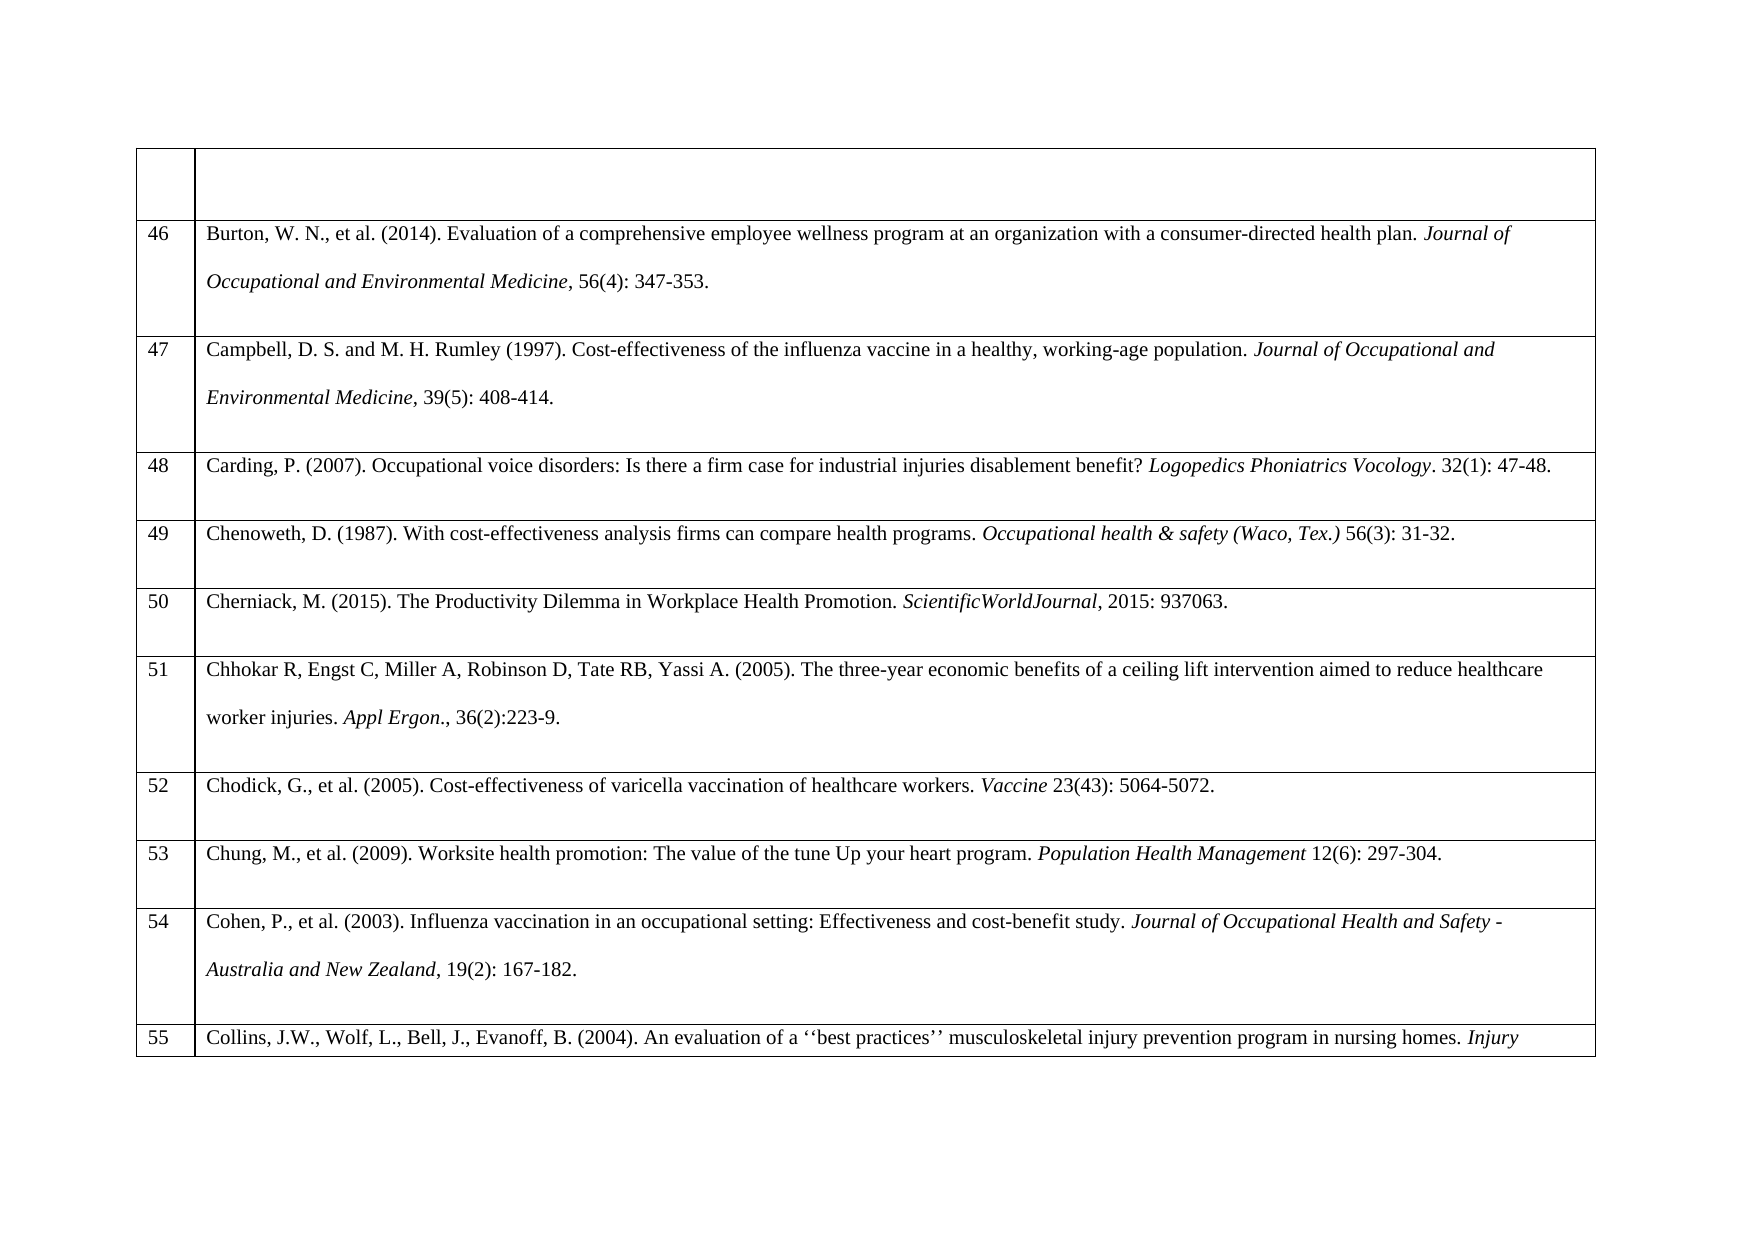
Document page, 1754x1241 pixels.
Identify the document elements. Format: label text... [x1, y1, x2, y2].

table_cell Cohen, P., et al. (2003). Influenza vaccination in an occupational setting: Effectiveness and cost-benefit study. Journal of Occupational Health and Safety - Australia and New Zealand, 19(2): 167-182. [196, 909, 1595, 1024]
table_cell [196, 149, 1595, 219]
table_cell Burton, W. N., et al. (2014). Evaluation of a comprehensive employee wellness program at an organization with a consumer-directed health plan. Journal of Occupational and Environmental Medicine, 56(4): 347-353. [196, 221, 1595, 336]
table_cell 51 [137, 657, 194, 772]
table_cell 49 [137, 521, 194, 588]
table_cell 47 [137, 337, 194, 452]
table_cell 54 [137, 909, 194, 1024]
table_cell 50 [137, 589, 194, 656]
table_cell 55 [137, 1025, 194, 1056]
table_cell Chodick, G., et al. (2005). Cost-effectiveness of varicella vaccination of healthcare workers. Vaccine 23(43): 5064-5072. [196, 773, 1595, 840]
table_cell Carding, P. (2007). Occupational voice disorders: Is there a firm case for industrial injuries disablement benefit? Logopedics Phoniatrics Vocology. 32(1): 47-48. [196, 453, 1595, 520]
table_cell Campbell, D. S. and M. H. Rumley (1997). Cost-effectiveness of the influenza vaccine in a healthy, working-age population. Journal of Occupational and Environmental Medicine, 39(5): 408-414. [196, 337, 1595, 452]
table_cell Cherniack, M. (2015). The Productivity Dilemma in Workplace Health Promotion. ScientificWorldJournal, 2015: 937063. [196, 589, 1595, 656]
table_cell 53 [137, 841, 194, 908]
table_cell 45 [137, 149, 194, 219]
table_cell 52 [137, 773, 194, 840]
table_cell Chung, M., et al. (2009). Worksite health promotion: The value of the tune Up your heart program. Population Health Management 12(6): 297-304. [196, 841, 1595, 908]
table_cell Chenoweth, D. (1987). With cost-effectiveness analysis firms can compare health programs. Occupational health & safety (Waco, Tex.) 56(3): 31-32. [196, 521, 1595, 588]
table_cell Chhokar R, Engst C, Miller A, Robinson D, Tate RB, Yassi A. (2005). The three-year economic benefits of a ceiling lift intervention aimed to reduce healthcare worker injuries. Appl Ergon., 36(2):223-9. [196, 657, 1595, 772]
table_cell 46 [137, 221, 194, 336]
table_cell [196, 1025, 1595, 1056]
table_cell 48 [137, 453, 194, 520]
